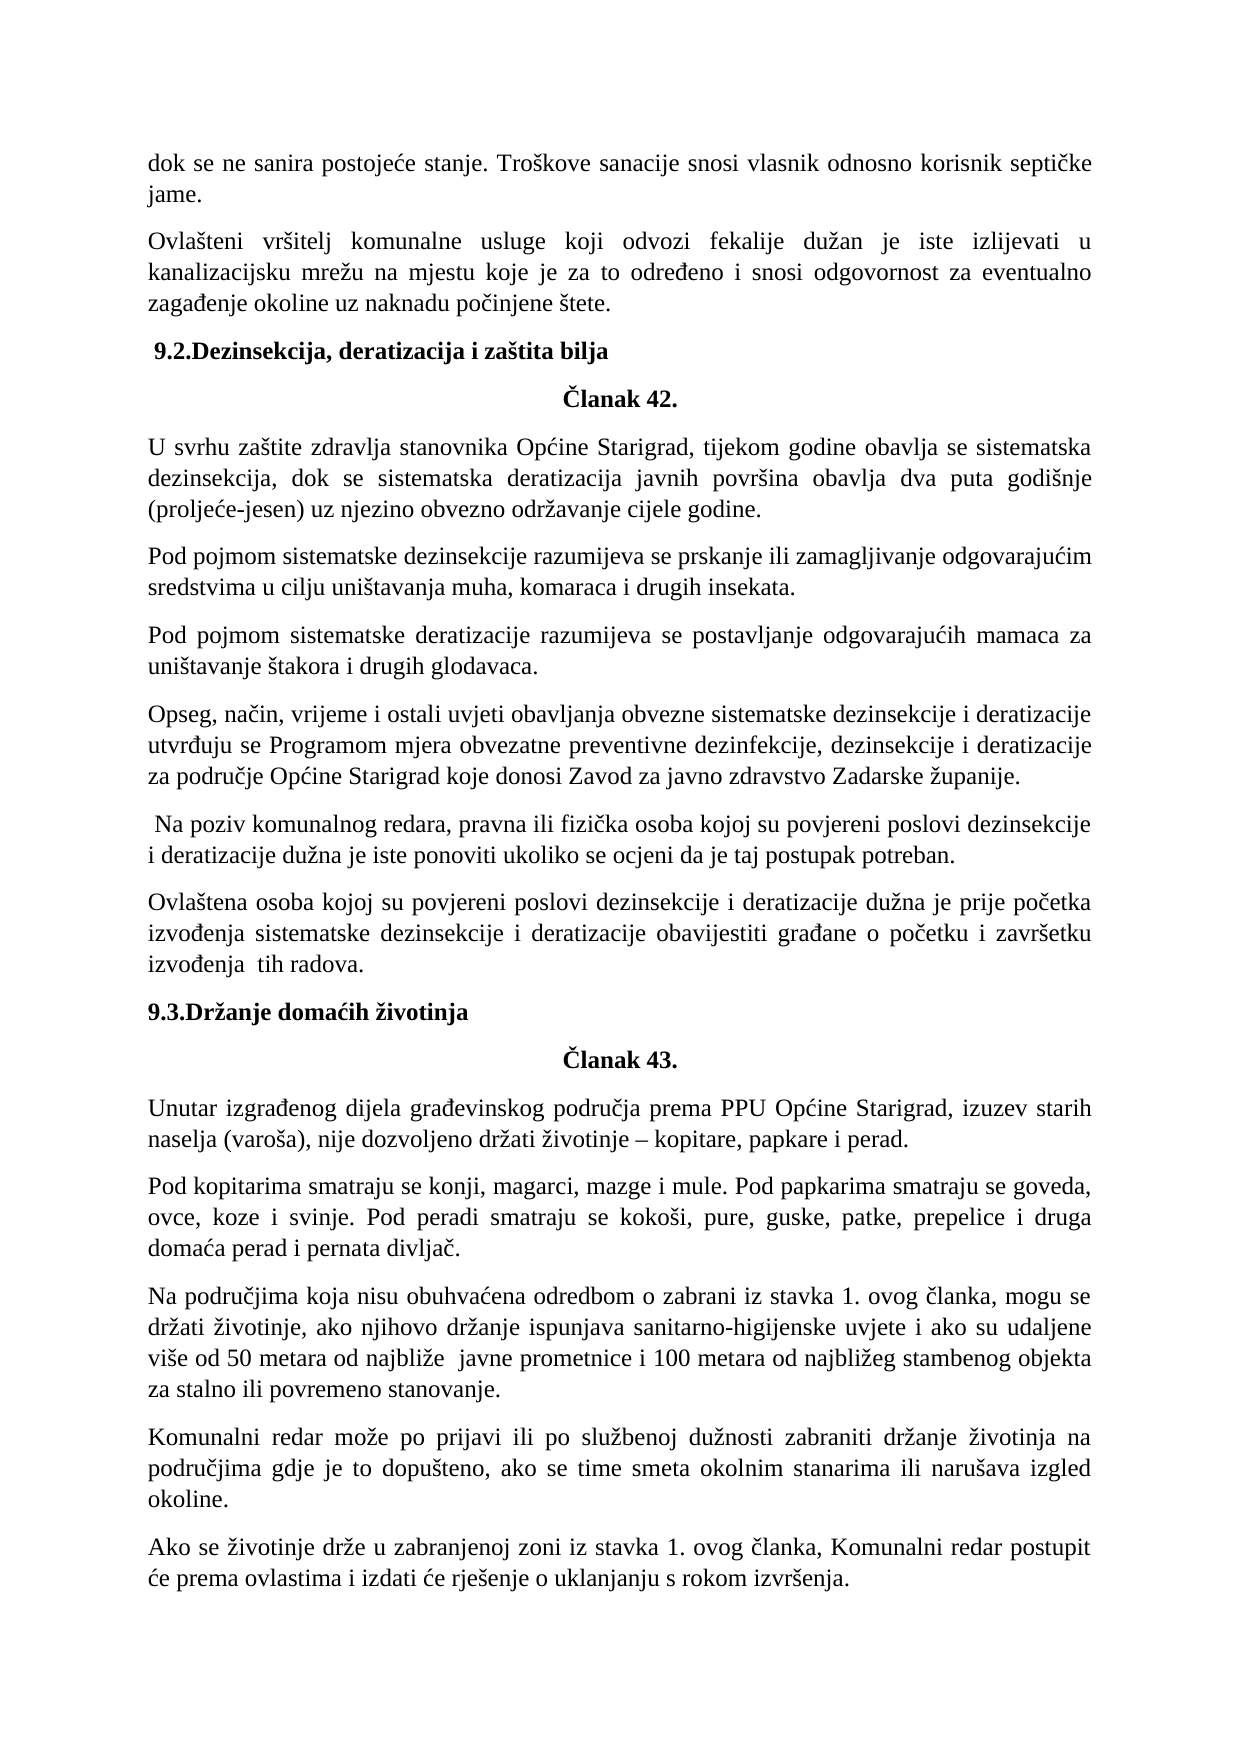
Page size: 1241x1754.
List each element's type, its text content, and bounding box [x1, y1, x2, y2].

text Ovlaštena osoba kojoj su povjereni poslovi dezinsekcije i deratizacije dužna je prije početka izvođenja sistematske dezinsekcije i deratizacije obavijestiti građane o početku i završetku izvođenja tih radova. [148, 887, 1093, 978]
text Pod pojmom sistematske deratizacije razumijeva se postavljanje odgovarajućih mamaca za uništavanje štakora i drugih glodavaca. [148, 620, 1093, 680]
text Pod pojmom sistematske dezinsekcije razumijeva se prskanje ili zamagljivanje odgovarajućim sredstvima u cilju uništavanja muha, komaraca i drugih insekata. [148, 541, 1093, 601]
text Ovlašteni vršitelj komunalne usluge koji odvozi fekalije dužan je iste izlijevati u kanalizacijsku mrežu na mjestu koje je za to određeno i snosi odgovornost za eventualno zagađenje okoline uz naknadu počinjene štete. [148, 226, 1093, 317]
text Opseg, način, vrijeme i ostali uvjeti obavljanja obvezne sistematske dezinsekcije i deratizacije utvrđuju se Programom mjera obvezatne preventivne dezinfekcije, dezinsekcije i deratizacije za područje Općine Starigrad koje donosi Zavod za javno zdravstvo Zadarske županije. [148, 699, 1093, 790]
text U svrhu zaštite zdravlja stanovnika Općine Starigrad, tijekom godine obavlja se sistematska dezinsekcija, dok se sistematska deratizacija javnih površina obavlja dva puta godišnje (proljeće-jesen) uz njezino obvezno održavanje cijele godine. [148, 432, 1093, 522]
text Na poziv komunalnog redara, pravna ili fizička osoba kojoj su povjereni poslovi dezinsekcije i deratizacije dužna je iste ponoviti ukoliko se ocjeni da je taj postupak potreban. [148, 809, 1093, 868]
text 9.3.Držanje domaćih životinja [148, 997, 1093, 1026]
text Članak 42. [148, 384, 1093, 413]
text Komunalni redar može po prijavi ili po službenoj dužnosti zabraniti držanje životinja na područjima gdje je to dopušteno, ako se time smeta okolnim stanarima ili narušava izgled okoline. [148, 1422, 1093, 1513]
text Članak 43. [148, 1045, 1093, 1074]
text Unutar izgrađenog dijela građevinskog područja prema PPU Općine Starigrad, izuzev starih naselja (varoša), nije dozvoljeno držati životinje – kopitare, papkare i perad. [148, 1093, 1093, 1152]
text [148, 148, 1093, 207]
text Pod kopitarima smatraju se konji, magarci, mazge i mule. Pod papkarima smatraju se goveda, ovce, koze i svinje. Pod peradi smatraju se kokoši, pure, guske, patke, prepelice i druga domaća perad i pernata divljač. [148, 1171, 1093, 1262]
text Ako se životinje drže u zabranjenoj zoni iz stavka 1. ovog članka, Komunalni redar postupit će prema ovlastima i izdati će rješenje o uklanjanju s rokom izvršenja. [148, 1532, 1093, 1592]
text 9.2.Dezinsekcija, deratizacija i zaštita bilja [148, 336, 1093, 365]
text Na područjima koja nisu obuhvaćena odredbom o zabrani iz stavka 1. ovog članka, mogu se držati životinje, ako njihovo držanje ispunjava sanitarno-higijenske uvjete i ako su udaljene više od 50 metara od najbliže javne prometnice i 100 metara od najbližeg stambenog objekta za stalno ili povremeno stanovanje. [148, 1281, 1093, 1403]
